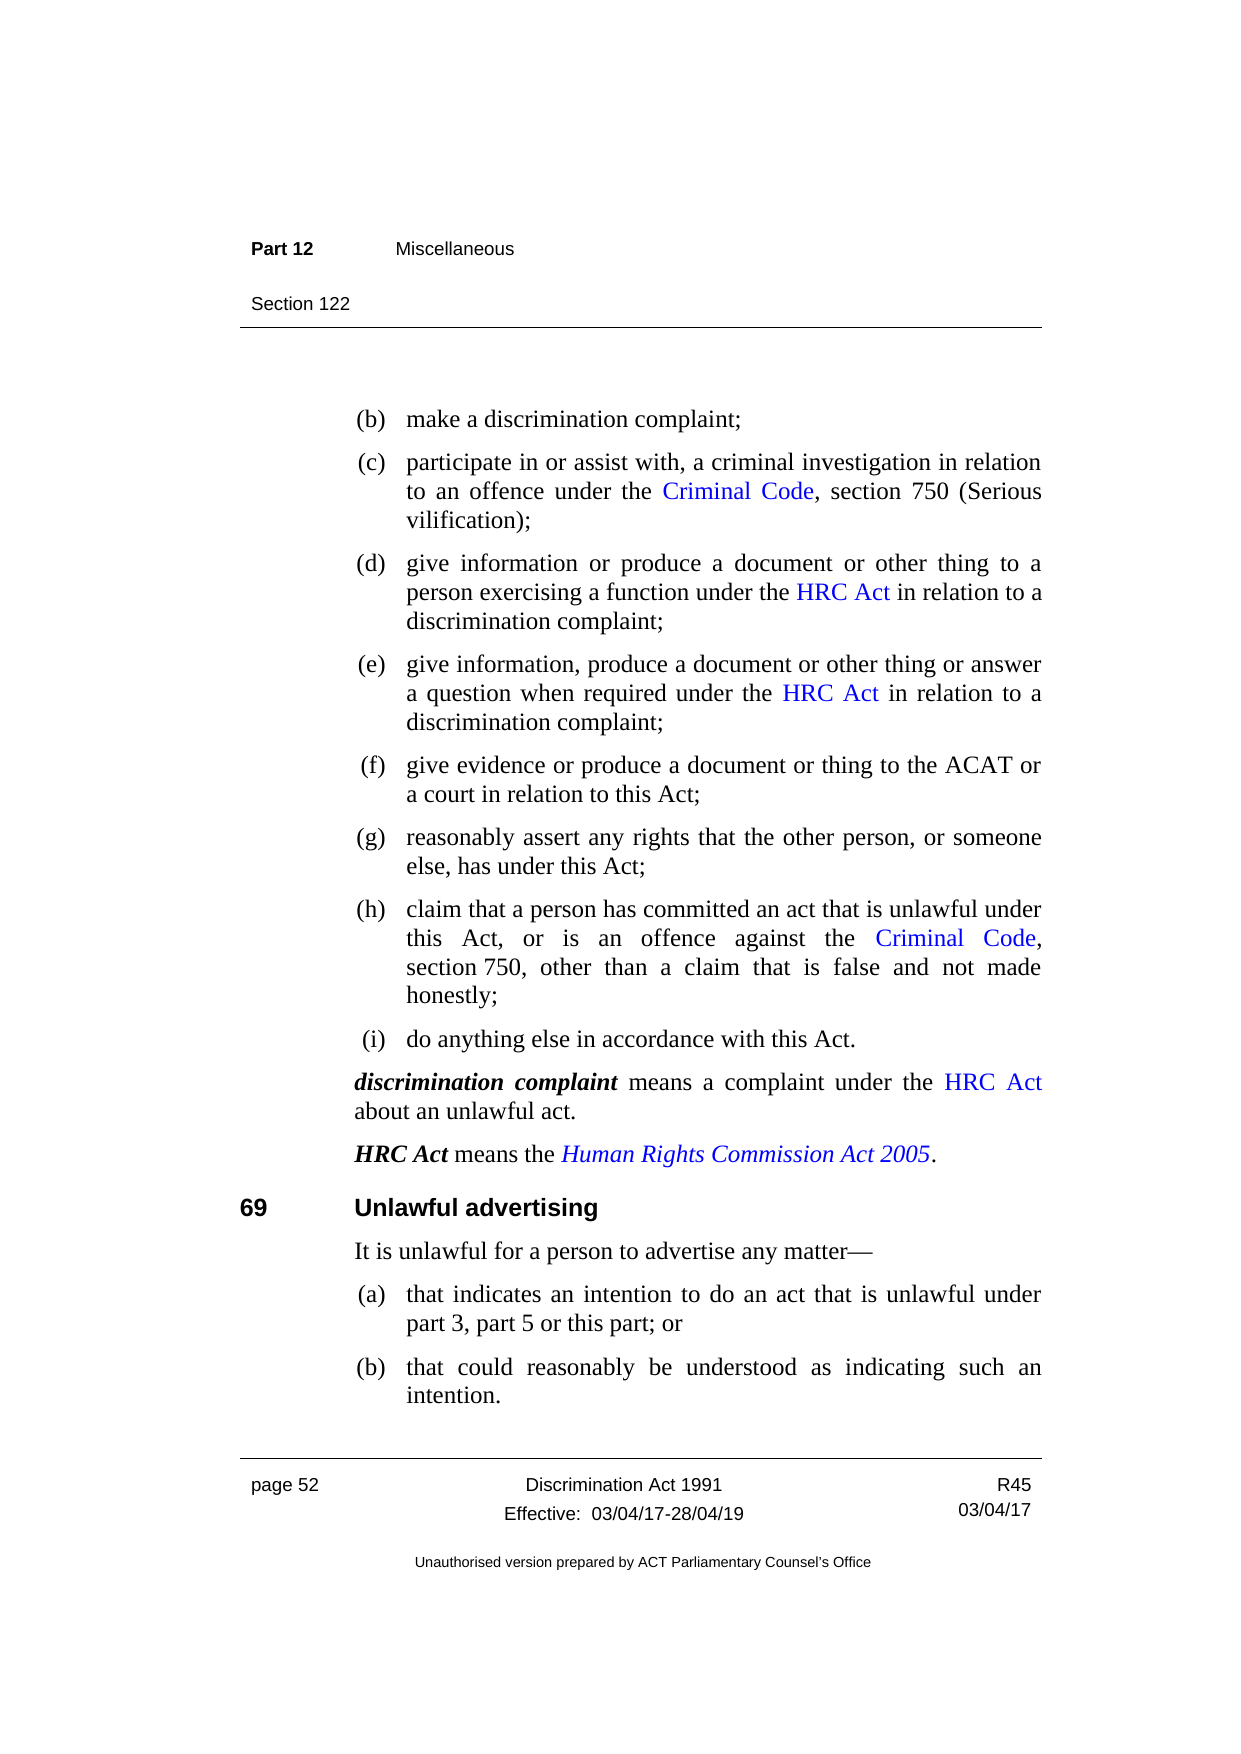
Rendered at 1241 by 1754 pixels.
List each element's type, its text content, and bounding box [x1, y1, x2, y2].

text (e) give information, produce a document or other thing or answer a question when required under the HRC Act in relation to a discrimination complaint; [239, 649, 1042, 735]
text (d) give information or produce a document or other thing to a person exercising a function under the HRC Act in relation to a discrimination complaint; [239, 548, 1042, 634]
text It is unlawful for a person to advertise any matter— [354, 1236, 1042, 1265]
text (f) give evidence or produce a document or thing to the ACAT or a court in relation to this Act; [239, 750, 1042, 807]
text HRC Act means the Human Rights Commission Act 2005. [354, 1139, 1042, 1168]
text 69 Unlawful advertising [239, 1193, 1042, 1222]
text (b) make a discrimination complaint; [239, 404, 1042, 433]
text (h) claim that a person has committed an act that is unlawful under this Act, or is an offence against the Criminal Code, section 750, other than a claim that is false and not made honestly; [239, 894, 1042, 1009]
text (c) participate in or assist with, a criminal investigation in relation to an offence under the Criminal Code, section 750 (Serious vilification); [239, 447, 1042, 534]
text (g) reasonably assert any rights that the other person, or someone else, has under this Act; [239, 822, 1042, 879]
text (b) that could reasonably be understood as indicating such an intention. [239, 1352, 1042, 1409]
text discrimination complaint means a complaint under the HRC Act about an unlawful act. [354, 1067, 1042, 1124]
text (a) that indicates an intention to do an act that is unlawful under part 3, part 5 or this part; or [239, 1279, 1042, 1337]
text (i) do anything else in accordance with this Act. [239, 1024, 1042, 1052]
